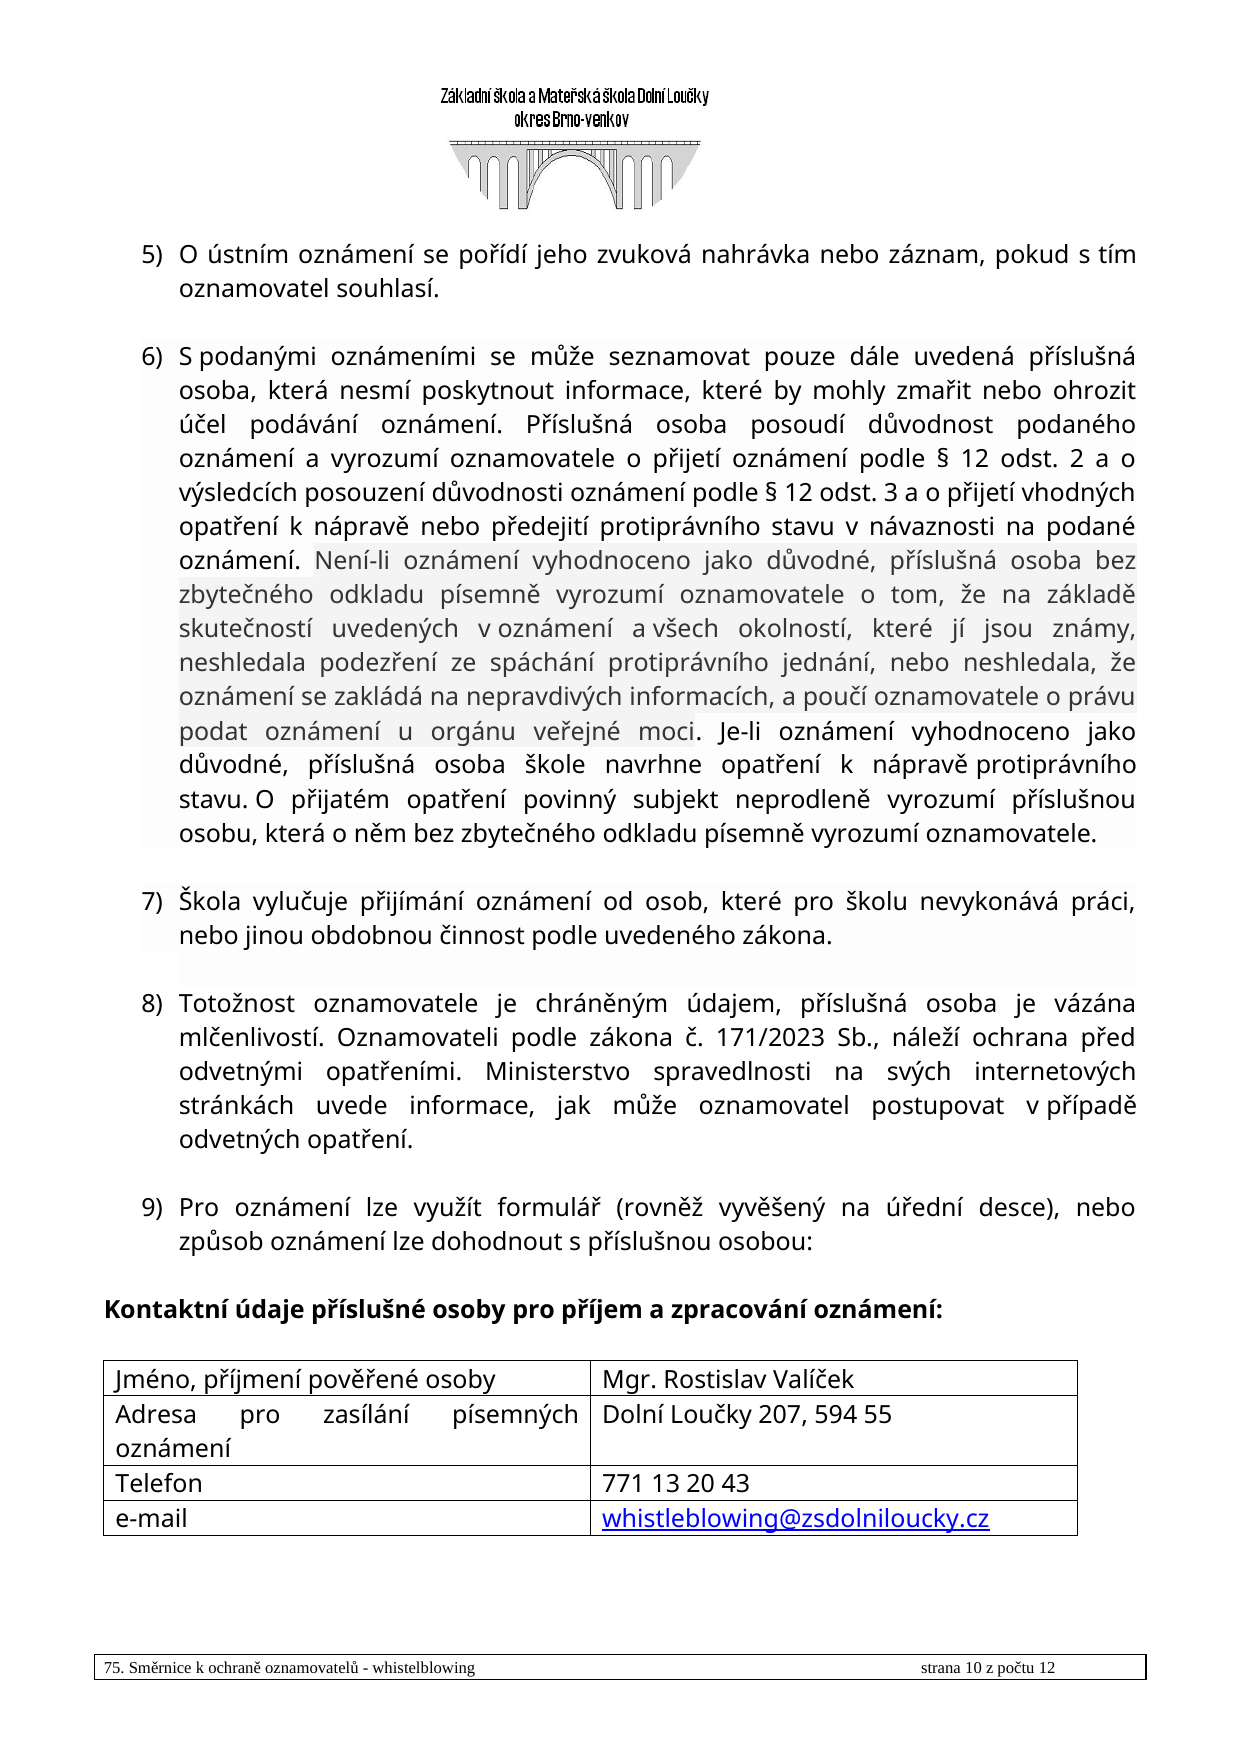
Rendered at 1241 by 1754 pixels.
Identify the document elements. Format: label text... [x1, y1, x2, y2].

list Pro oznámení lze využít formulář (rovněž vyvěšený na úřední desce), nebo způsob oznámení lze dohodnout s příslušnou osobou: [141, 1190, 1137, 1258]
table_cell e-mail [104, 1501, 590, 1535]
table_cell Adresa pro zasílání písemných oznámení [104, 1396, 590, 1464]
table_header Mgr. Rostislav Valíček [591, 1361, 1077, 1395]
table_cell 771 13 20 43 [591, 1466, 1077, 1500]
table_cell Dolní Loučky 207, 594 55 [591, 1396, 1077, 1464]
picture [432, 76, 719, 226]
list O ústním oznámení se pořídí jeho zvuková nahrávka nebo záznam, pokud s tím oznamovatel souhlasí. [141, 236, 1137, 304]
list Totožnost oznamovatele je chráněným údajem, příslušná osoba je vázána mlčenlivostí. Oznamovateli podle zákona č. 171/2023 Sb., náleží ochrana před odvetnými opatřeními. Ministerstvo spravedlnosti na svých internetových stránkách uvede informace, jak může oznamovatel postupovat v případě odvetných opatření. [141, 986, 1137, 1156]
text Kontaktní údaje příslušné osoby pro příjem a zpracování oznámení: [103, 1292, 1137, 1326]
list S podanými oznámeními se může seznamovat pouze dále uvedená příslušná osoba, která nesmí poskytnout informace, které by mohly zmařit nebo ohrozit účel podávání oznámení. Příslušná osoba posoudí důvodnost podaného oznámení a vyrozumí oznamovatele o přijetí oznámení podle § 12 odst. 2 a o výsledcích posouzení důvodnosti oznámení podle § 12 odst. 3 a o přijetí vhodných opatření k nápravě nebo předejití protiprávního stavu v návaznosti na podané oznámení. Není-li oznámení vyhodnoceno jako důvodné, příslušná osoba bez zbytečného odkladu písemně vyrozumí oznamovatele o tom, že na základě skutečností uvedených v oznámení a všech okolností, které jí jsou známy, neshledala podezření ze spáchání protiprávního jednání, nebo neshledala, že oznámení se zakládá na nepravdivých informacích, a poučí oznamovatele o právu podat oznámení u orgánu veřejné moci. Je-li oznámení vyhodnoceno jako důvodné, příslušná osoba škole navrhne opatření k nápravě protiprávního stavu. O přijatém opatření povinný subjekt neprodleně vyrozumí příslušnou osobu, která o něm bez zbytečného odkladu písemně vyrozumí oznamovatele. [141, 338, 1137, 849]
table_cell whistleblowing@zsdolniloucky.cz [591, 1501, 1077, 1535]
list Škola vylučuje přijímání oznámení od osob, které pro školu nevykonává práci, nebo jinou obdobnou činnost podle uvedeného zákona. [141, 883, 1137, 952]
table_header Jméno, příjmení pověřené osoby [104, 1361, 590, 1395]
table_cell Telefon [104, 1466, 590, 1500]
